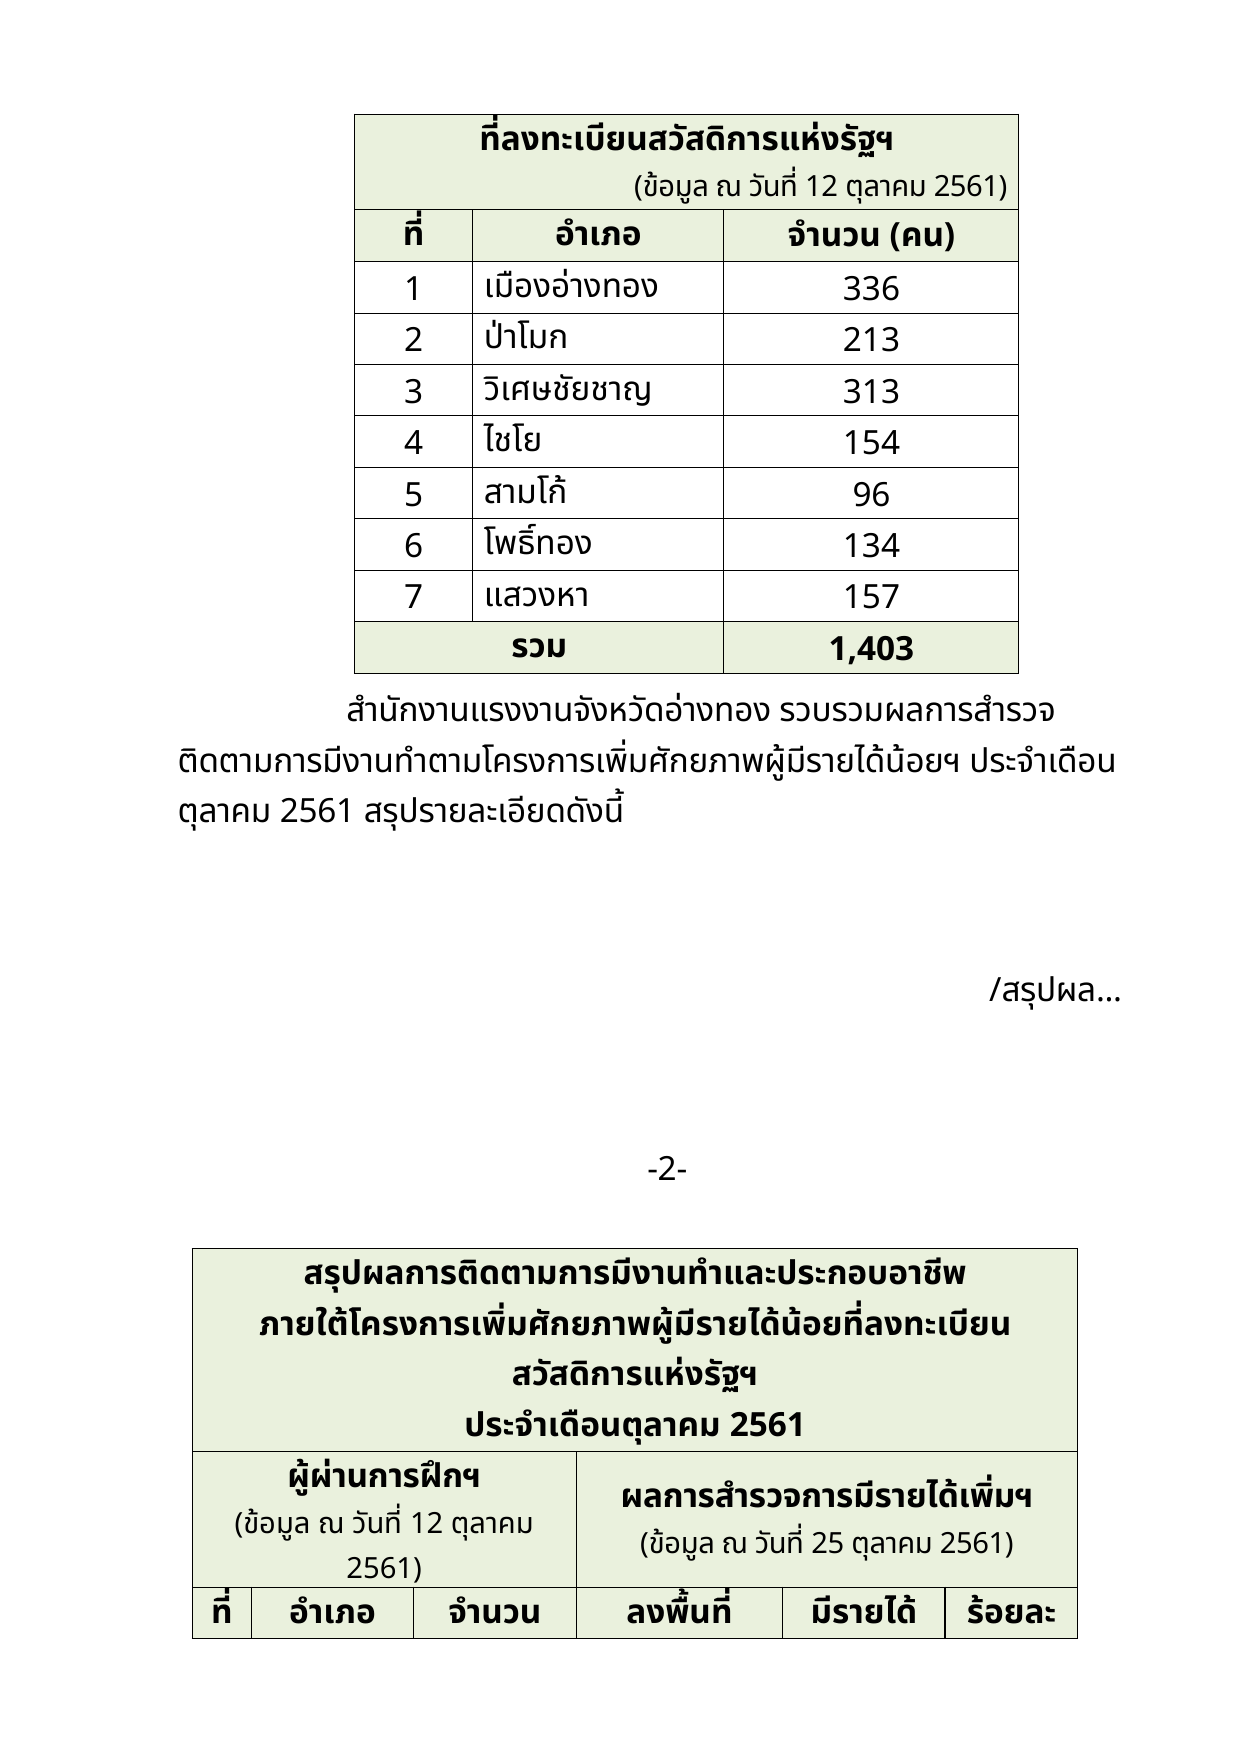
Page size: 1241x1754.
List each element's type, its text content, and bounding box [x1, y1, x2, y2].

table_cell อำเภอ [473, 210, 723, 261]
table_cell 2 [355, 314, 472, 364]
table_header สรุปผลการติดตามการมีงานทำและประกอบอาชีพ ภายใต้โครงการเพิ่มศักยภาพผู้มีรายได้น้อยที่ลงทะเบียนสวัสดิการแห่งรัฐฯ ประจำเดือนตุลาคม 2561 [193, 1249, 1077, 1451]
table_cell ที่ [193, 1588, 251, 1638]
table_cell สามโก้ [473, 468, 723, 518]
table_cell ผู้ผ่านการฝึกฯ (ข้อมูล ณ วันที่ 12 ตุลาคม 2561) [193, 1452, 576, 1587]
table_cell 213 [724, 314, 1018, 364]
table_cell มีรายได้เพิ่มฯ (คน) [783, 1588, 944, 1638]
table_cell เมืองอ่างทอง [473, 262, 723, 312]
table_cell ไชโย [473, 416, 723, 467]
text /สรุปผล... [177, 966, 1122, 1017]
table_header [355, 115, 1018, 209]
table_cell 7 [355, 571, 472, 621]
text -2- [177, 1145, 1157, 1190]
table_cell ผลการสำรวจการมีรายได้เพิ่มฯ (ข้อมูล ณ วันที่ 25 ตุลาคม 2561) [577, 1452, 1077, 1587]
table_cell 157 [724, 571, 1018, 621]
table_cell ที่ [355, 210, 472, 261]
table_cell 3 [355, 365, 472, 415]
table_cell วิเศษชัยชาญ [473, 365, 723, 415]
table_cell 5 [355, 468, 472, 518]
table_cell ป่าโมก [473, 314, 723, 364]
table_cell อำเภอ [252, 1588, 413, 1638]
table_cell รวม [355, 622, 723, 673]
table_cell จำนวน (คน) [724, 210, 1018, 261]
table_cell 313 [724, 365, 1018, 415]
table_cell จำนวน (คน) [414, 1588, 576, 1638]
table_cell โพธิ์ทอง [473, 519, 723, 570]
table_cell 1 [355, 262, 472, 312]
table_cell 154 [724, 416, 1018, 467]
table_cell 1,403 [724, 622, 1018, 673]
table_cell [577, 1588, 782, 1638]
table_cell 6 [355, 519, 472, 570]
table_cell ร้อยละ [946, 1588, 1077, 1638]
table_cell 134 [724, 519, 1018, 570]
text สำนักงานแรงงานจังหวัดอ่างทอง รวบรวมผลการสำรวจติดตามการมีงานทำตามโครงการเพิ่มศักยภาพผู้มีรายได้น้อยฯ ประจำเดือนตุลาคม 2561 สรุปรายละเอียดดังนี้ [177, 686, 1122, 838]
table_cell 336 [724, 262, 1018, 312]
table_cell 96 [724, 468, 1018, 518]
table_cell แสวงหา [473, 571, 723, 621]
table_cell 4 [355, 416, 472, 467]
